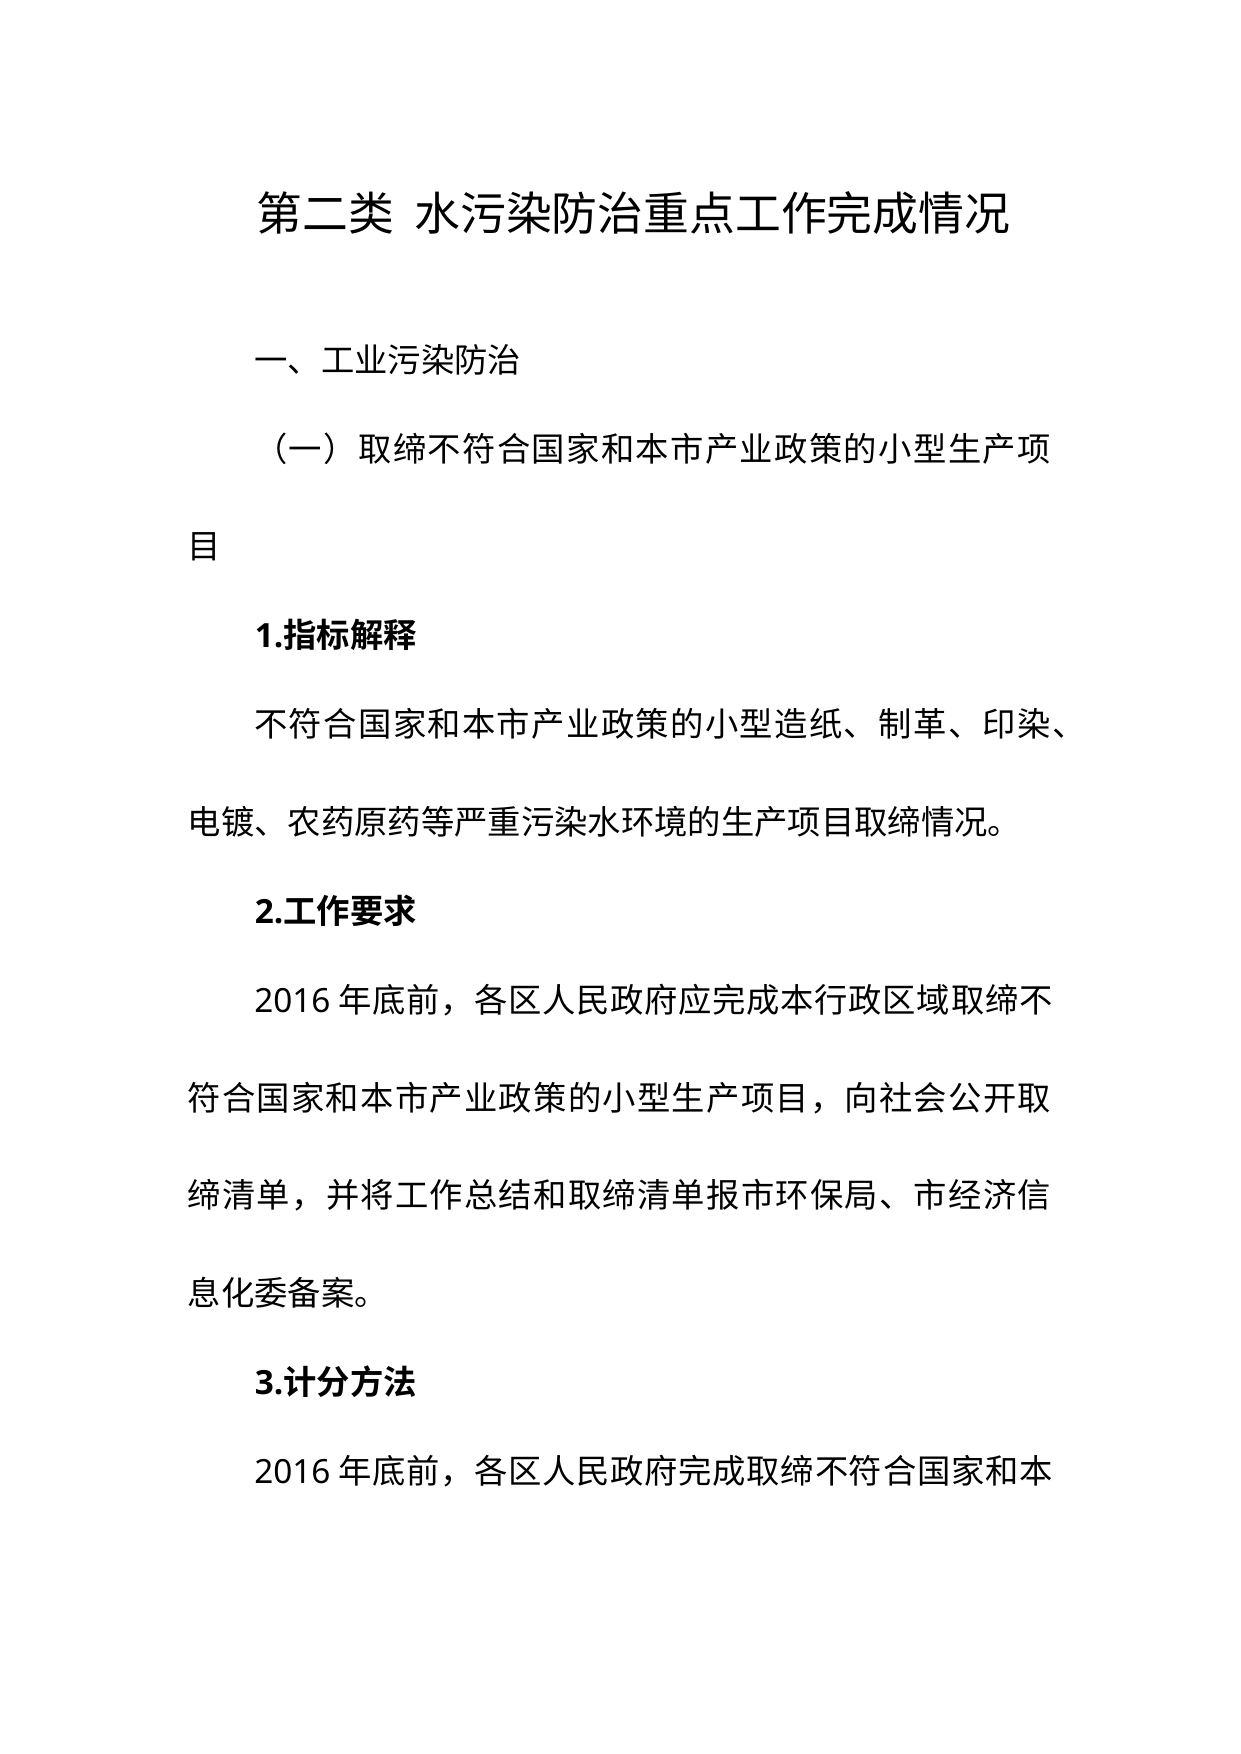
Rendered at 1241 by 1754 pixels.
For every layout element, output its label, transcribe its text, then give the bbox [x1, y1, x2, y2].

text 不符合国家和本市产业政策的小型造纸、制革、印染、电镀、农药原药等严重污染水环境的生产项目取缔情况。 [187, 690, 1053, 852]
text 2.工作要求 [187, 876, 1053, 941]
text 第二类 水污染防治重点工作完成情况 [187, 162, 1053, 259]
text （一）取缔不符合国家和本市产业政策的小型生产项目 [187, 414, 1053, 577]
text 1.指标解释 [187, 601, 1053, 666]
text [187, 1436, 1053, 1501]
text 3.计分方法 [187, 1347, 1053, 1412]
text 一、工业污染防治 [187, 325, 1053, 390]
text 2016年底前，各区人民政府应完成本行政区域取缔不符合国家和本市产业政策的小型生产项目，向社会公开取缔清单，并将工作总结和取缔清单报市环保局、市经济信息化委备案。 [187, 966, 1053, 1323]
